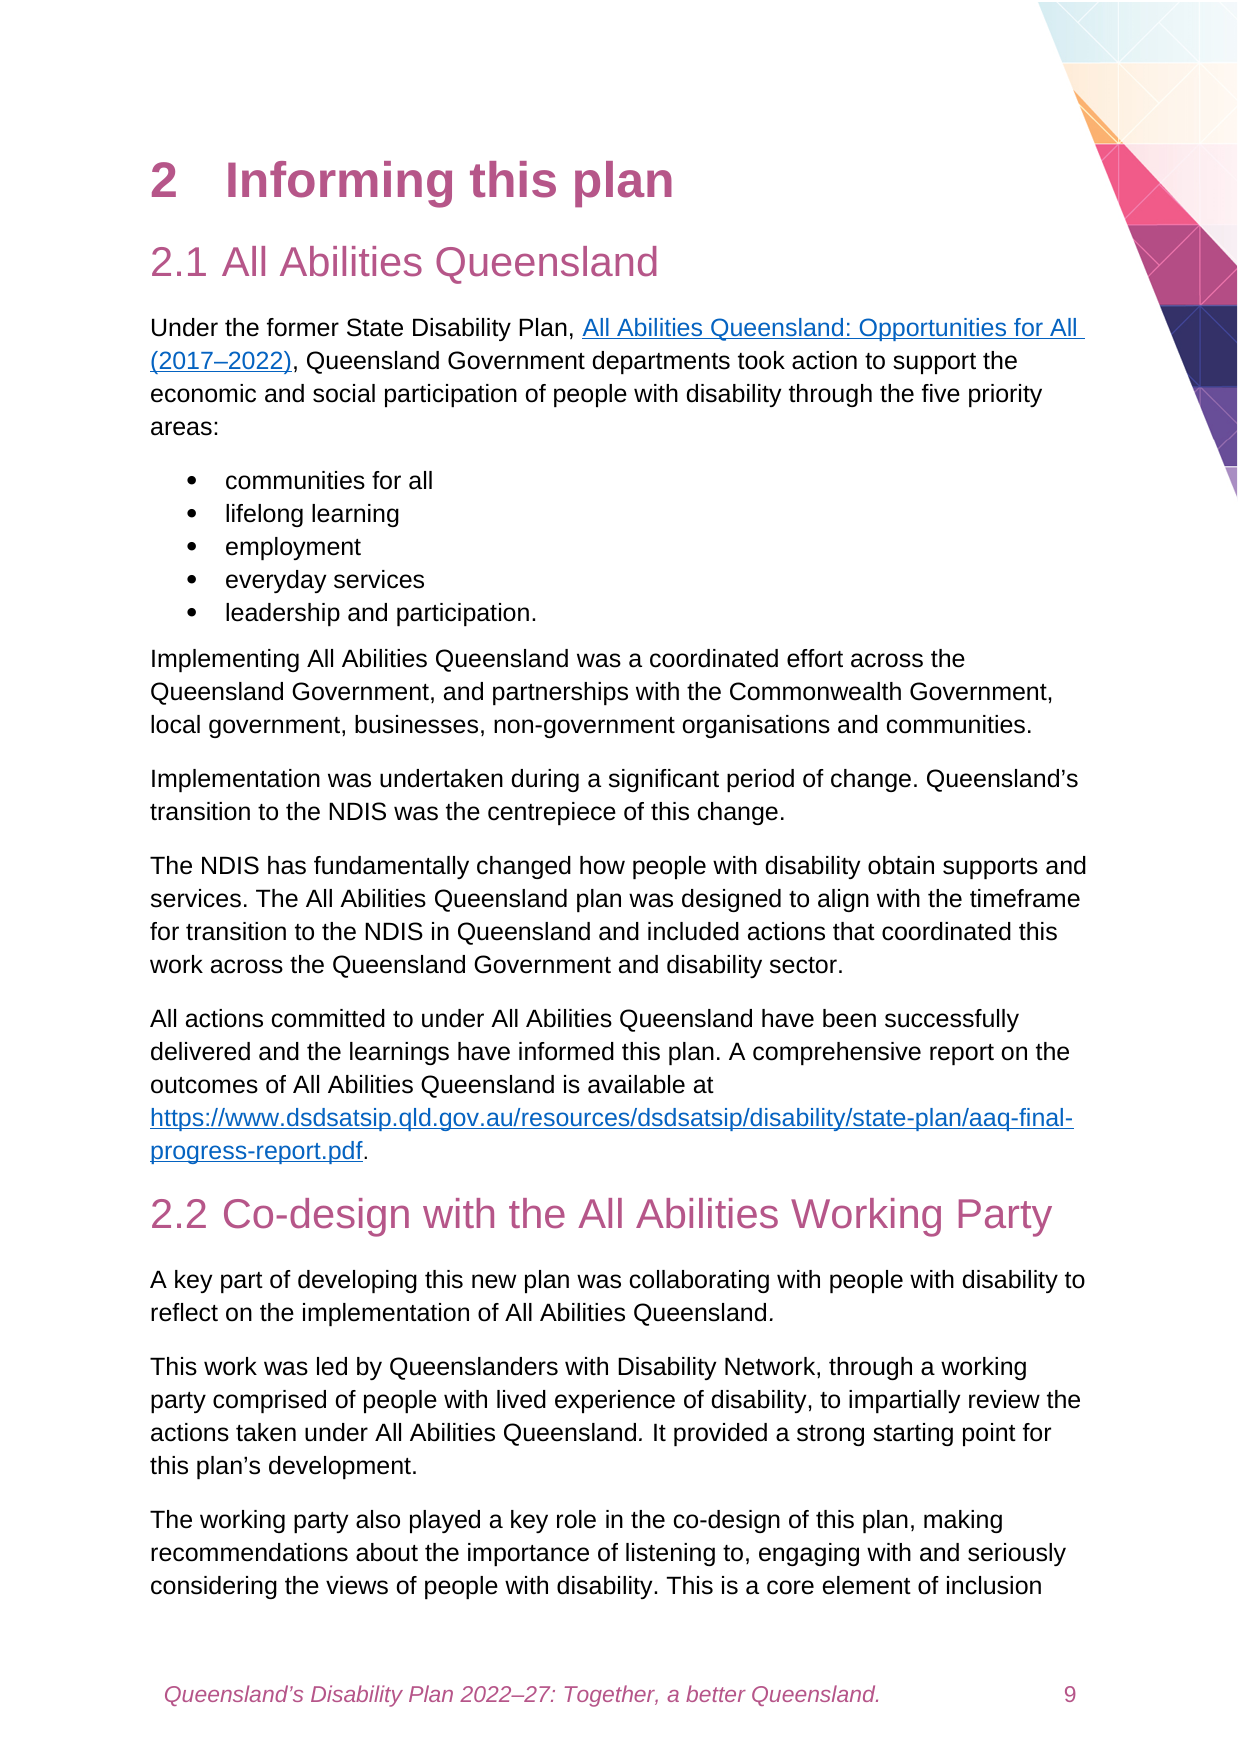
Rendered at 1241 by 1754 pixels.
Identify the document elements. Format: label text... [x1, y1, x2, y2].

subtitle Co-design with the All Abilities Working Party [150, 1189, 1090, 1237]
text communities for all [187, 466, 1090, 494]
subtitle Informing this plan [150, 150, 1090, 207]
text The NDIS has fundamentally changed how people with disability obtain supports and services. The All Abilities Queensland plan was designed to align with the timeframe for transition to the NDIS in Queensland and included actions that coordinated this work across the Queensland Government and disability sector. [150, 851, 1090, 978]
picture [0, 2, 1238, 1752]
subtitle All Abilities Queensland [150, 237, 1090, 285]
text Implementation was undertaken during a significant period of change. Queensland’s transition to the NDIS was the centrepiece of this change. [150, 764, 1090, 826]
text All actions committed to under All Abilities Queensland have been successfully delivered and the learnings have informed this plan. A comprehensive report on the outcomes of All Abilities Queensland is available at https://www.dsdsatsip.qld.gov.au/resources/dsdsatsip/disability/state-plan/aaq-final-progress-report.pdf. [150, 1003, 1090, 1164]
text A key part of developing this new plan was collaborating with people with disability to reflect on the implementation of All Abilities Queensland. [150, 1265, 1090, 1327]
text employment [187, 532, 1090, 561]
text lifelong learning [187, 499, 1090, 528]
text This work was led by Queenslanders with Disability Network, through a working party comprised of people with lived experience of disability, to impartially review the actions taken under All Abilities Queensland. It provided a strong starting point for this plan’s development. [150, 1352, 1090, 1480]
text Under the former State Disability Plan, All Abilities Queensland: Opportunities for All (2017–2022), Queensland Government departments took action to support the economic and social participation of people with disability through the five priority areas: [150, 313, 1090, 441]
text Implementing All Abilities Queensland was a coordinated effort across the Queensland Government, and partnerships with the Commonwealth Government, local government, businesses, non-government organisations and communities. [150, 644, 1090, 739]
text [150, 1505, 1090, 1600]
text everyday services [187, 565, 1090, 594]
text leadership and participation. [187, 598, 1090, 627]
